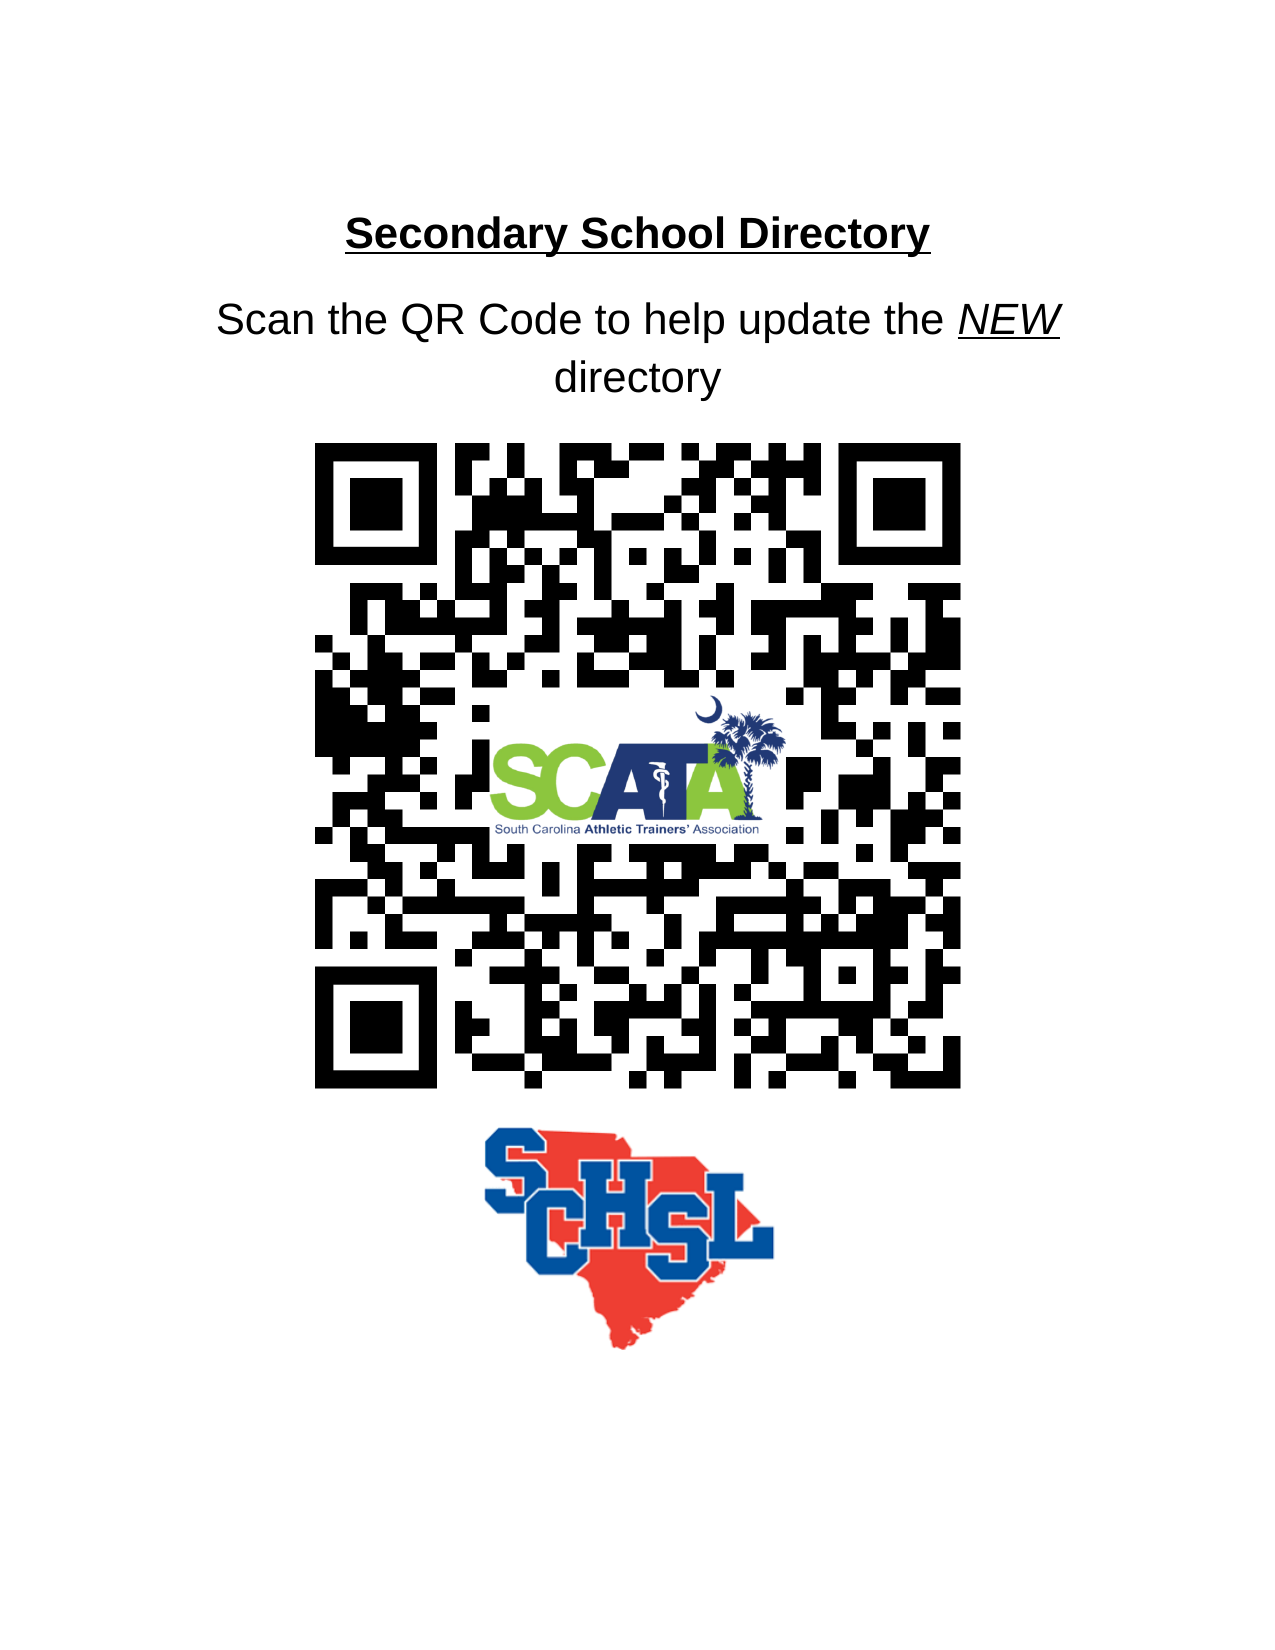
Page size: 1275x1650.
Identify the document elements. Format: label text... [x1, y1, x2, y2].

text Scan the QR Code to help update the NEW directory [150, 293, 1125, 401]
text Secondary School Directory [150, 208, 1125, 258]
picture [483, 1126, 792, 1350]
picture [280, 408, 995, 1123]
